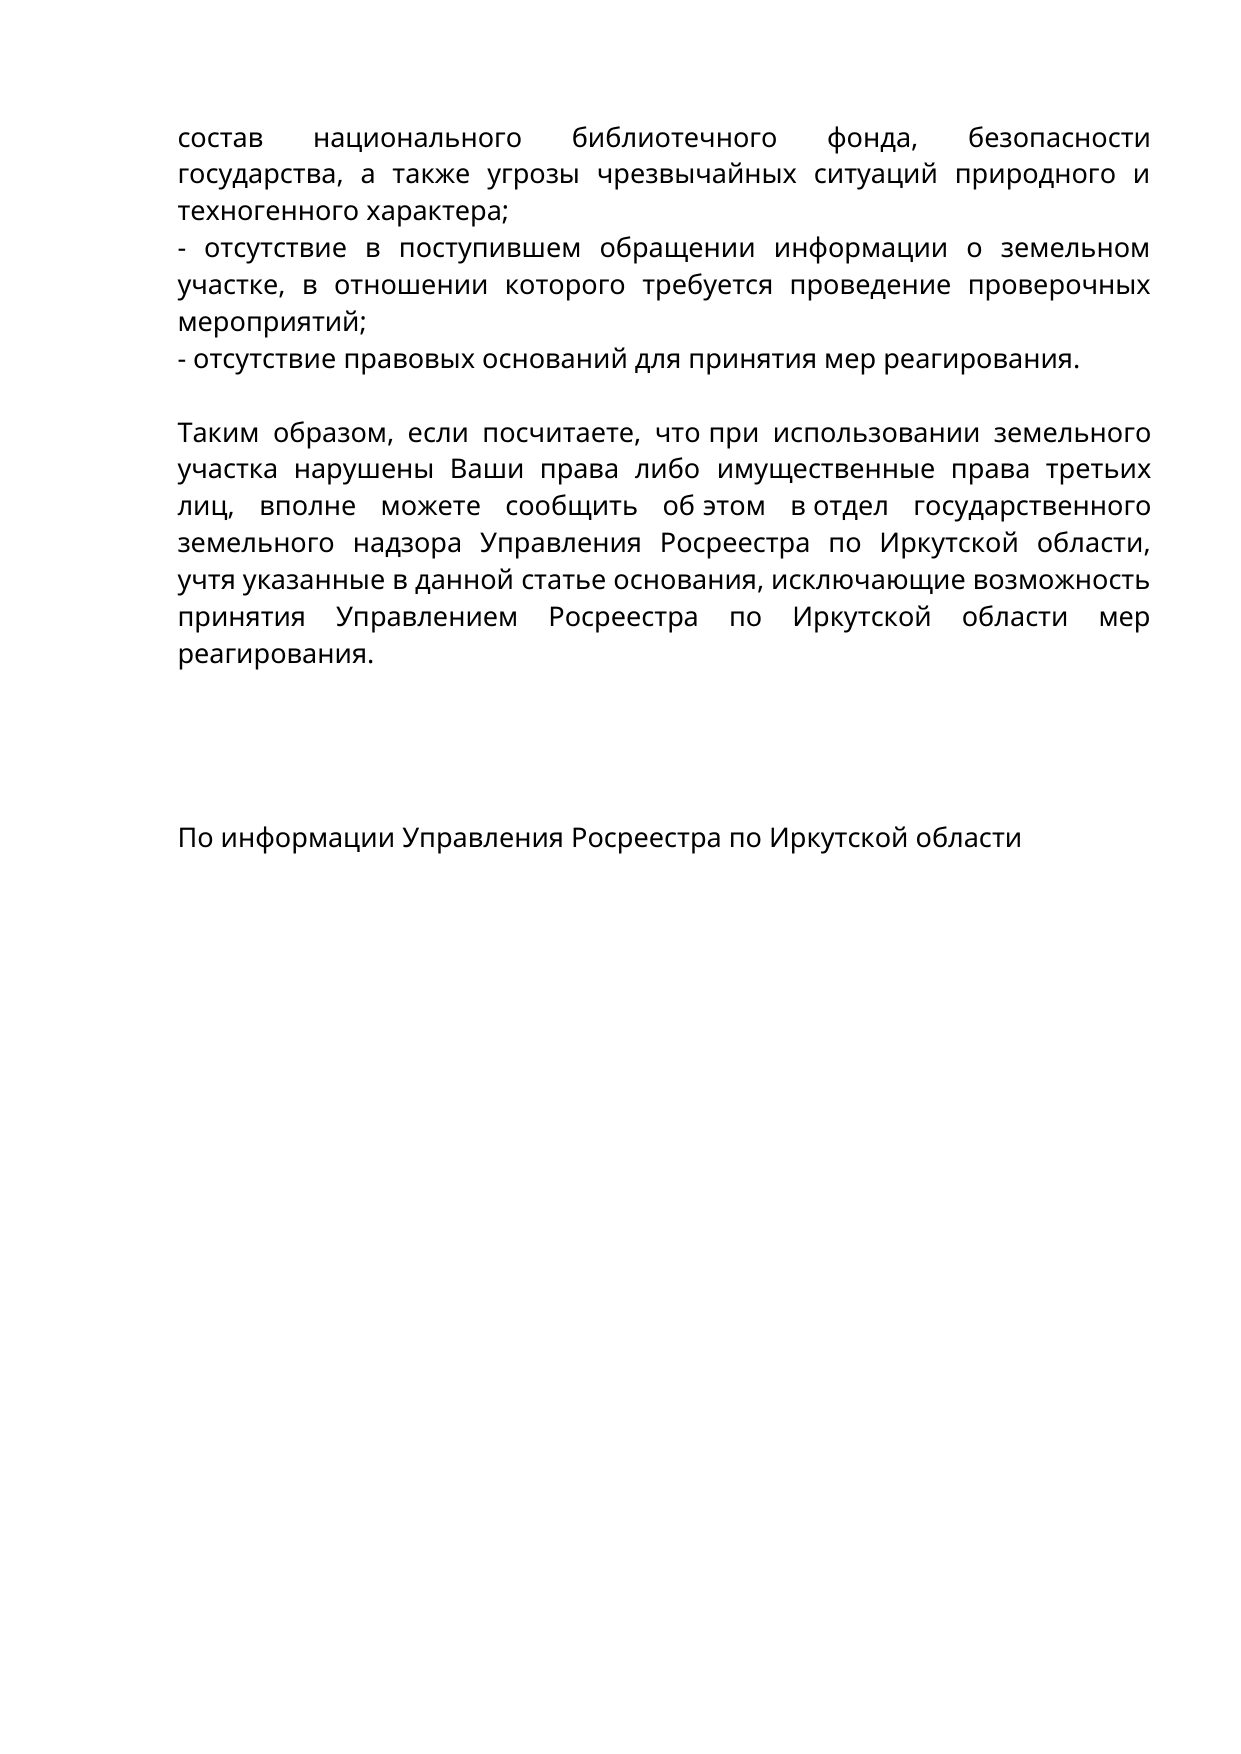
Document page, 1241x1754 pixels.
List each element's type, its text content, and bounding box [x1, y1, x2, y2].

text По информации Управления Росреестра по Иркутской области [177, 819, 1152, 856]
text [177, 118, 1152, 229]
text Таким образом, если посчитаете, что при использовании земельного участка нарушены Ваши права либо имущественные права третьих лиц, вполне можете сообщить об этом в отдел государственного земельного надзора Управления Росреестра по Иркутской области, учтя указанные в данной статье основания, исключающие возможность принятия Управлением Росреестра по Иркутской области мер реагирования. [177, 413, 1152, 671]
text - отсутствие правовых оснований для принятия мер реагирования. [177, 339, 1152, 376]
text - отсутствие в поступившем обращении информации о земельном участке, в отношении которого требуется проведение проверочных мероприятий; [177, 229, 1152, 339]
